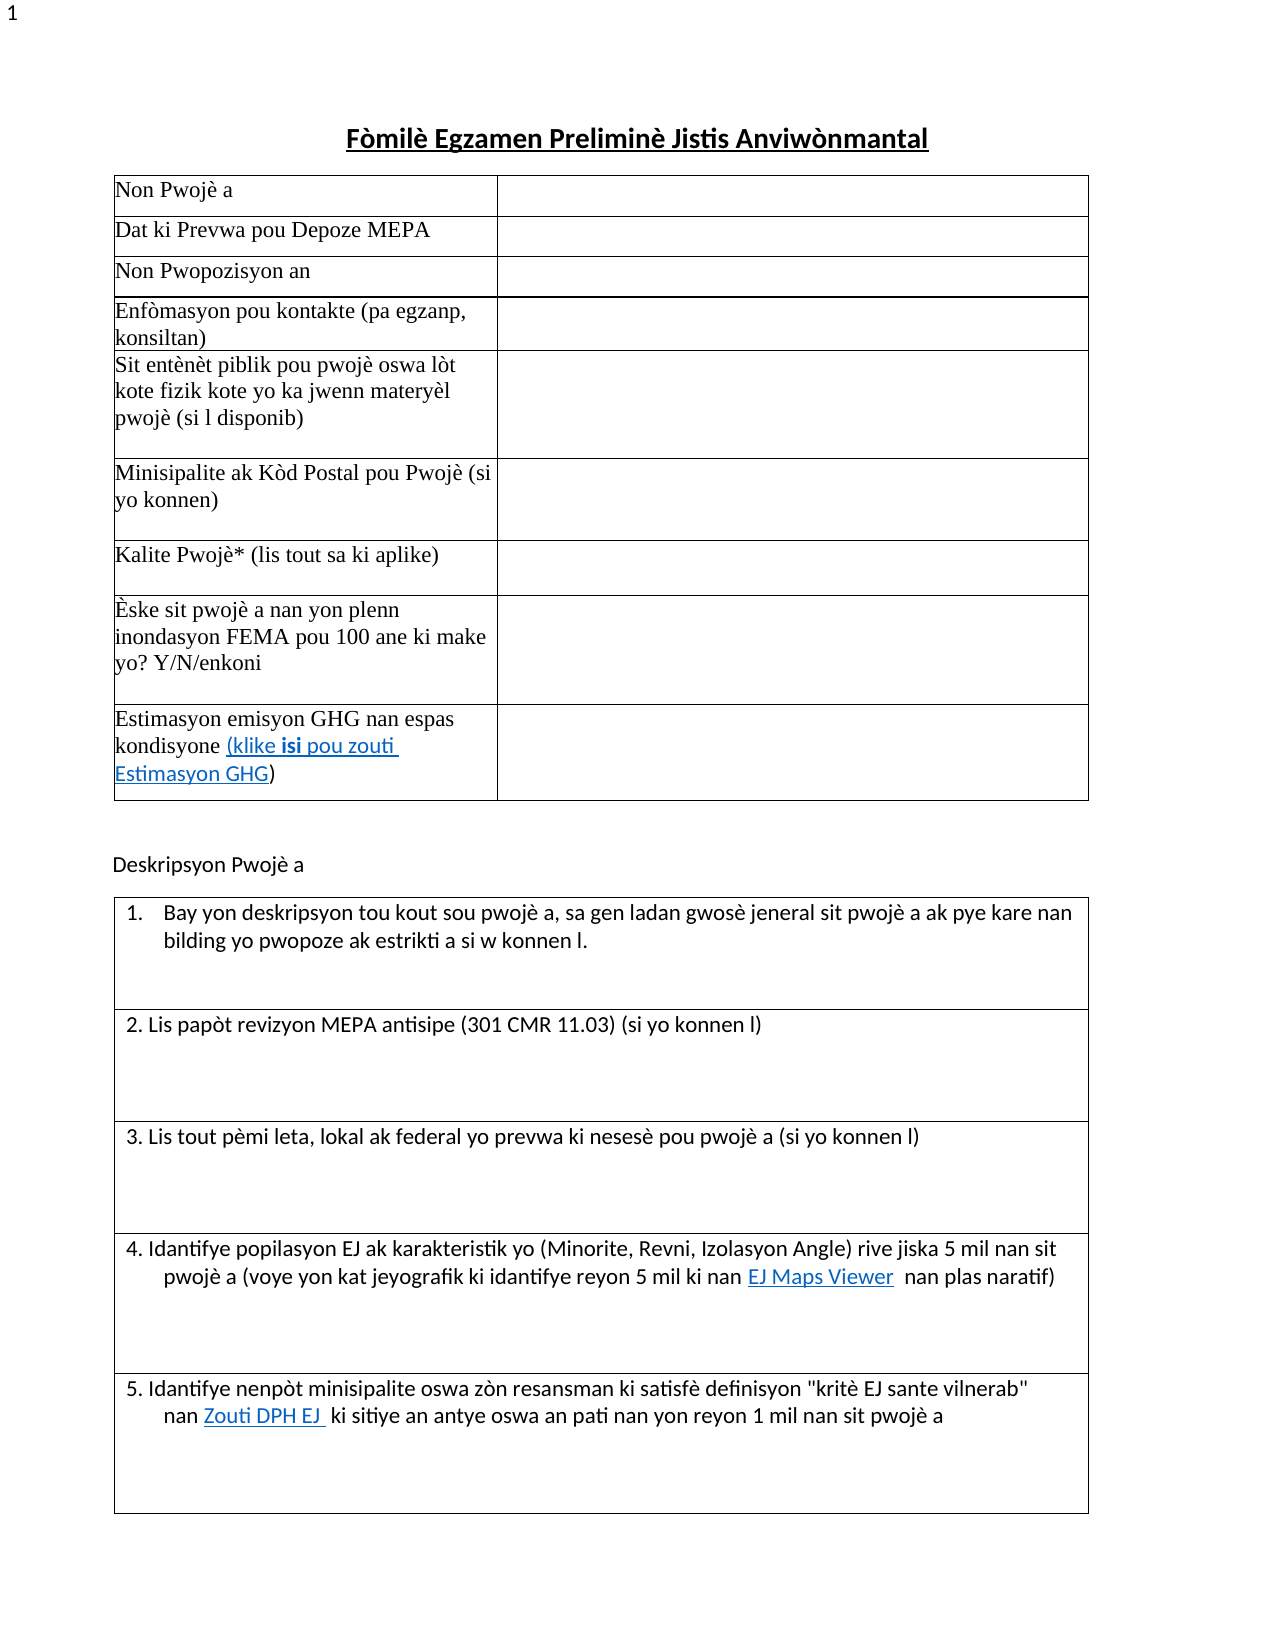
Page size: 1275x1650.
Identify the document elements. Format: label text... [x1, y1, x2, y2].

table_header Bay yon deskripsyon tou kout sou pwojè a, sa gen ladan gwosè jeneral sit pwojè a ak pye kare nan bilding yo pwopoze ak estrikti a si w konnen l. [115, 898, 1088, 1009]
table_cell [498, 596, 1088, 703]
table_cell [498, 351, 1088, 458]
table_header [498, 176, 1088, 216]
table_cell Èske sit pwojè a nan yon plenn inondasyon FEMA pou 100 ane ki make yo? Y/N/enkoni [115, 596, 497, 703]
table_cell [498, 298, 1088, 350]
table_cell Sit entènèt piblik pou pwojè oswa lòt kote fizik kote yo ka jwenn materyèl pwojè (si l disponib) [115, 351, 497, 458]
table_cell Dat ki Prevwa pou Depoze MEPA [115, 217, 497, 256]
table_header Non Pwojè a [115, 176, 497, 216]
table_cell Minisipalite ak Kòd Postal pou Pwojè (si yo konnen) [115, 459, 497, 540]
table_cell Enfòmasyon pou kontakte (pa egzanp, konsiltan) [115, 298, 497, 350]
subtitle Fòmilè Egzamen Preliminè Jistis Anviwònmantal [322, 120, 952, 156]
table_cell [498, 217, 1088, 256]
table_cell 5. Idantifye nenpòt minisipalite oswa zòn resansman ki satisfè definisyon "kritè EJ sante vilnerab" nan Zouti DPH EJ ki sitiye an antye oswa an pati nan yon reyon 1 mil nan sit pwojè a [115, 1374, 1088, 1512]
table_cell Kalite Pwojè* (lis tout sa ki aplike) [115, 541, 497, 595]
table_cell 4. Idantifye popilasyon EJ ak karakteristik yo (Minorite, Revni, Izolasyon Angle) rive jiska 5 mil nan sit pwojè a (voye yon kat jeyografik ki idantifye reyon 5 mil ki nan EJ Maps Viewer nan plas naratif) [115, 1234, 1088, 1373]
table_cell [498, 257, 1088, 296]
table_cell Estimasyon emisyon GHG nan espas kondisyone (klike isi pou zouti Estimasyon GHG) [115, 705, 497, 800]
table_cell [498, 459, 1088, 540]
table_cell [498, 541, 1088, 595]
table_cell 3. Lis tout pèmi leta, lokal ak federal yo prevwa ki nesesè pou pwojè a (si yo konnen l) [115, 1122, 1088, 1233]
table_cell [498, 705, 1088, 800]
table_cell 2. Lis papòt revizyon MEPA antisipe (301 CMR 11.03) (si yo konnen l) [115, 1010, 1088, 1121]
table_cell Non Pwopozisyon an [115, 257, 497, 296]
text Deskripsyon Pwojè a [112, 851, 1175, 879]
